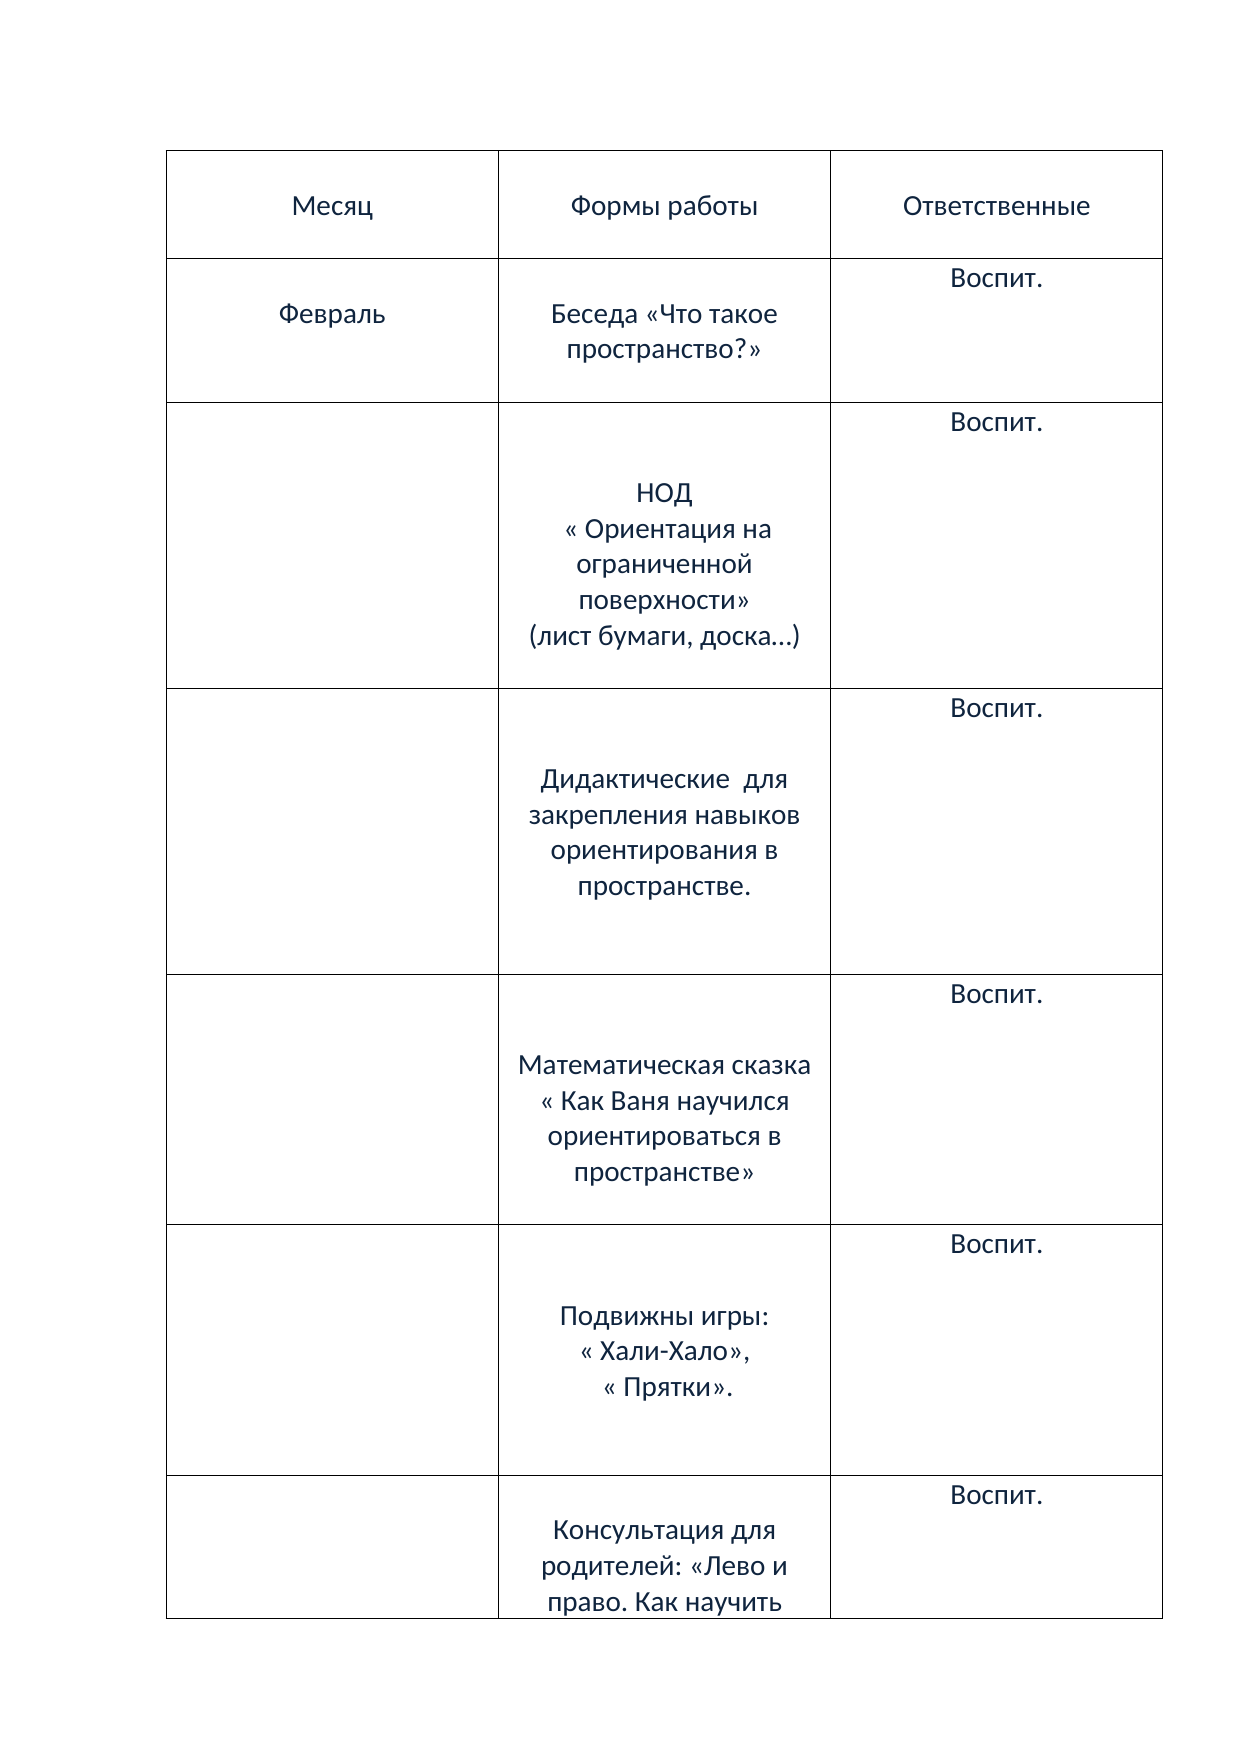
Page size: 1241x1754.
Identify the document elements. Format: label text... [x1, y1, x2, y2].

table_cell Дидактические для закрепления навыков ориентирования в пространстве. [499, 689, 830, 974]
table_cell [167, 1225, 498, 1475]
table_cell НОД « Ориентация на ограниченной поверхности» (лист бумаги, доска…) [499, 403, 830, 688]
table_cell Воспит. [831, 1476, 1162, 1618]
table_header Ответственные [831, 151, 1162, 258]
table_cell Воспит. [831, 689, 1162, 974]
table_cell Беседа «Что такое пространство?» [499, 259, 830, 402]
table_cell [167, 975, 498, 1224]
table_cell Воспит. [831, 975, 1162, 1224]
table_cell [167, 1476, 498, 1618]
table_cell [167, 403, 498, 688]
table_header Месяц [167, 151, 498, 258]
table_cell [167, 689, 498, 974]
table_cell Подвижны игры: « Хали-Хало», « Прятки». [499, 1225, 830, 1475]
table_cell Воспит. [831, 1225, 1162, 1475]
table_cell Воспит. [831, 403, 1162, 688]
table_header Формы работы [499, 151, 830, 258]
table_cell Воспит. [831, 259, 1162, 402]
table_cell Февраль [167, 259, 498, 402]
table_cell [499, 1476, 830, 1618]
table_cell Математическая сказка « Как Ваня научился ориентироваться в пространстве» [499, 975, 830, 1224]
